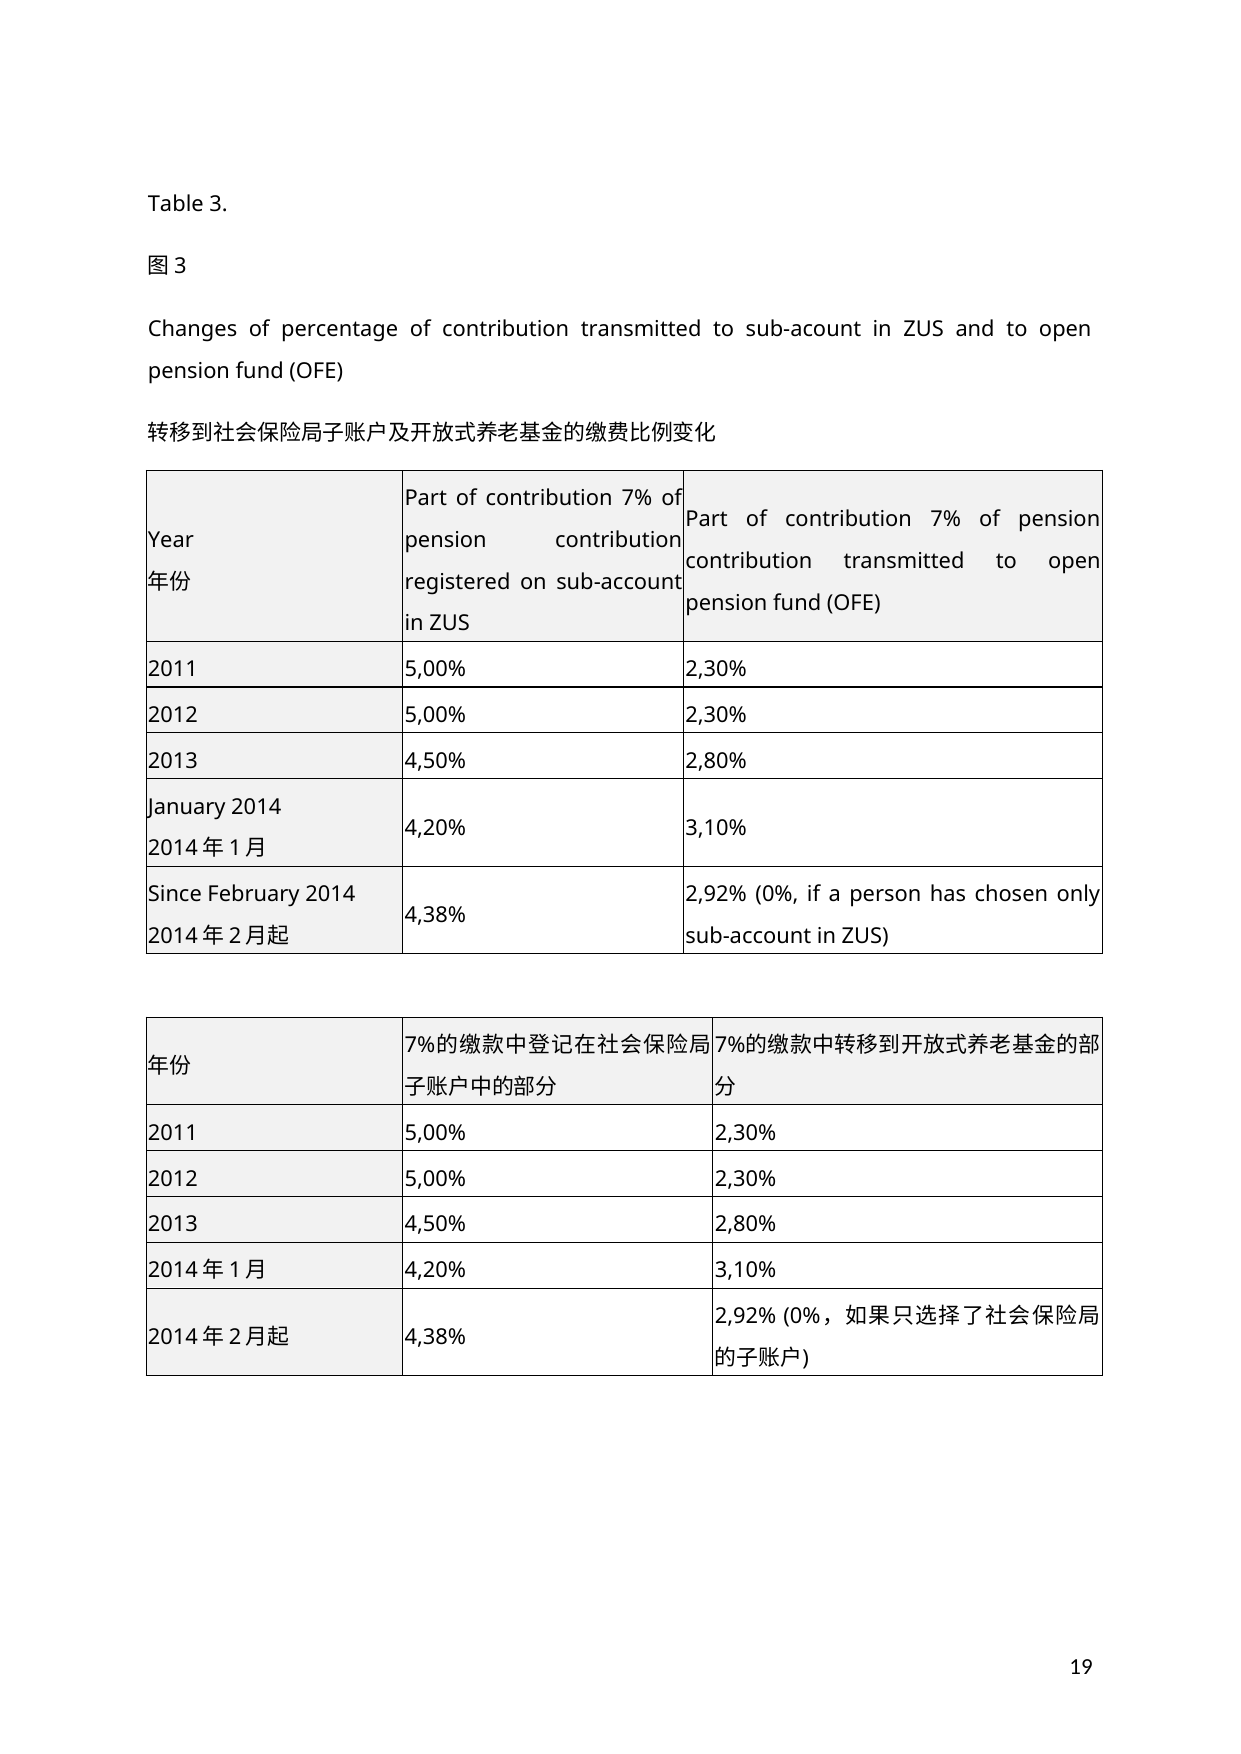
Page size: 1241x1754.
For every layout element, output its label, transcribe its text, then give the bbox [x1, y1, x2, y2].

table_cell 5,00% [403, 642, 683, 686]
table_cell 2012 [147, 688, 402, 732]
table_cell 5,00% [403, 1151, 712, 1196]
table_cell 3,10% [713, 1243, 1102, 1287]
text 图3 [148, 241, 1092, 282]
table_cell 2,80% [713, 1197, 1102, 1242]
table_header Year 年份 [147, 471, 402, 641]
table_cell 2013 [147, 1197, 402, 1242]
table_header Part of contribution 7% of pension contribution transmitted to open pension fund (OFE) [684, 471, 1102, 641]
table_cell 2013 [147, 733, 402, 778]
table_cell 2,30% [713, 1151, 1102, 1196]
table_cell 2011 [147, 1105, 402, 1150]
table_cell 2014年2月起 [147, 1289, 402, 1375]
table_cell 5,00% [403, 1105, 712, 1150]
table_cell 4,50% [403, 733, 683, 778]
text Changes of percentage of contribution transmitted to sub-acount in ZUS and to open pension fund (OFE) [148, 303, 1092, 386]
table_cell 5,00% [403, 688, 683, 732]
table_cell 2011 [147, 642, 402, 686]
table_cell 4,50% [403, 1197, 712, 1242]
text Table 3. [148, 178, 1092, 220]
table_header Part of contribution 7% of pension contribution registered on sub-account in ZUS [403, 471, 683, 641]
text 转移到社会保险局子账户及开放式养老基金的缴费比例变化 [148, 407, 1092, 449]
table_cell 2014年1月 [147, 1243, 402, 1287]
table_cell 2,30% [684, 688, 1102, 732]
table_cell 4,38% [403, 1289, 712, 1375]
table_header 年份 [147, 1018, 402, 1104]
table_cell Since February 2014 2014年2月起 [147, 867, 402, 953]
table_cell 2,30% [684, 642, 1102, 686]
table_header 7%的缴款中转移到开放式养老基金的部分 [713, 1018, 1102, 1104]
table_header 7%的缴款中登记在社会保险局子账户中的部分 [403, 1018, 712, 1104]
table_cell 2,92% (0%, if a person has chosen only sub-account in ZUS) [684, 867, 1102, 953]
table_cell 3,10% [684, 779, 1102, 866]
table_cell 2,92% (0%，如果只选择了社会保险局的子账户) [713, 1289, 1102, 1375]
table_cell 2012 [147, 1151, 402, 1196]
table_cell 4,20% [403, 779, 683, 866]
table_cell January 2014 2014年1月 [147, 779, 402, 866]
table_cell 2,80% [684, 733, 1102, 778]
table_cell 2,30% [713, 1105, 1102, 1150]
table_cell 4,38% [403, 867, 683, 953]
table_cell 4,20% [403, 1243, 712, 1287]
